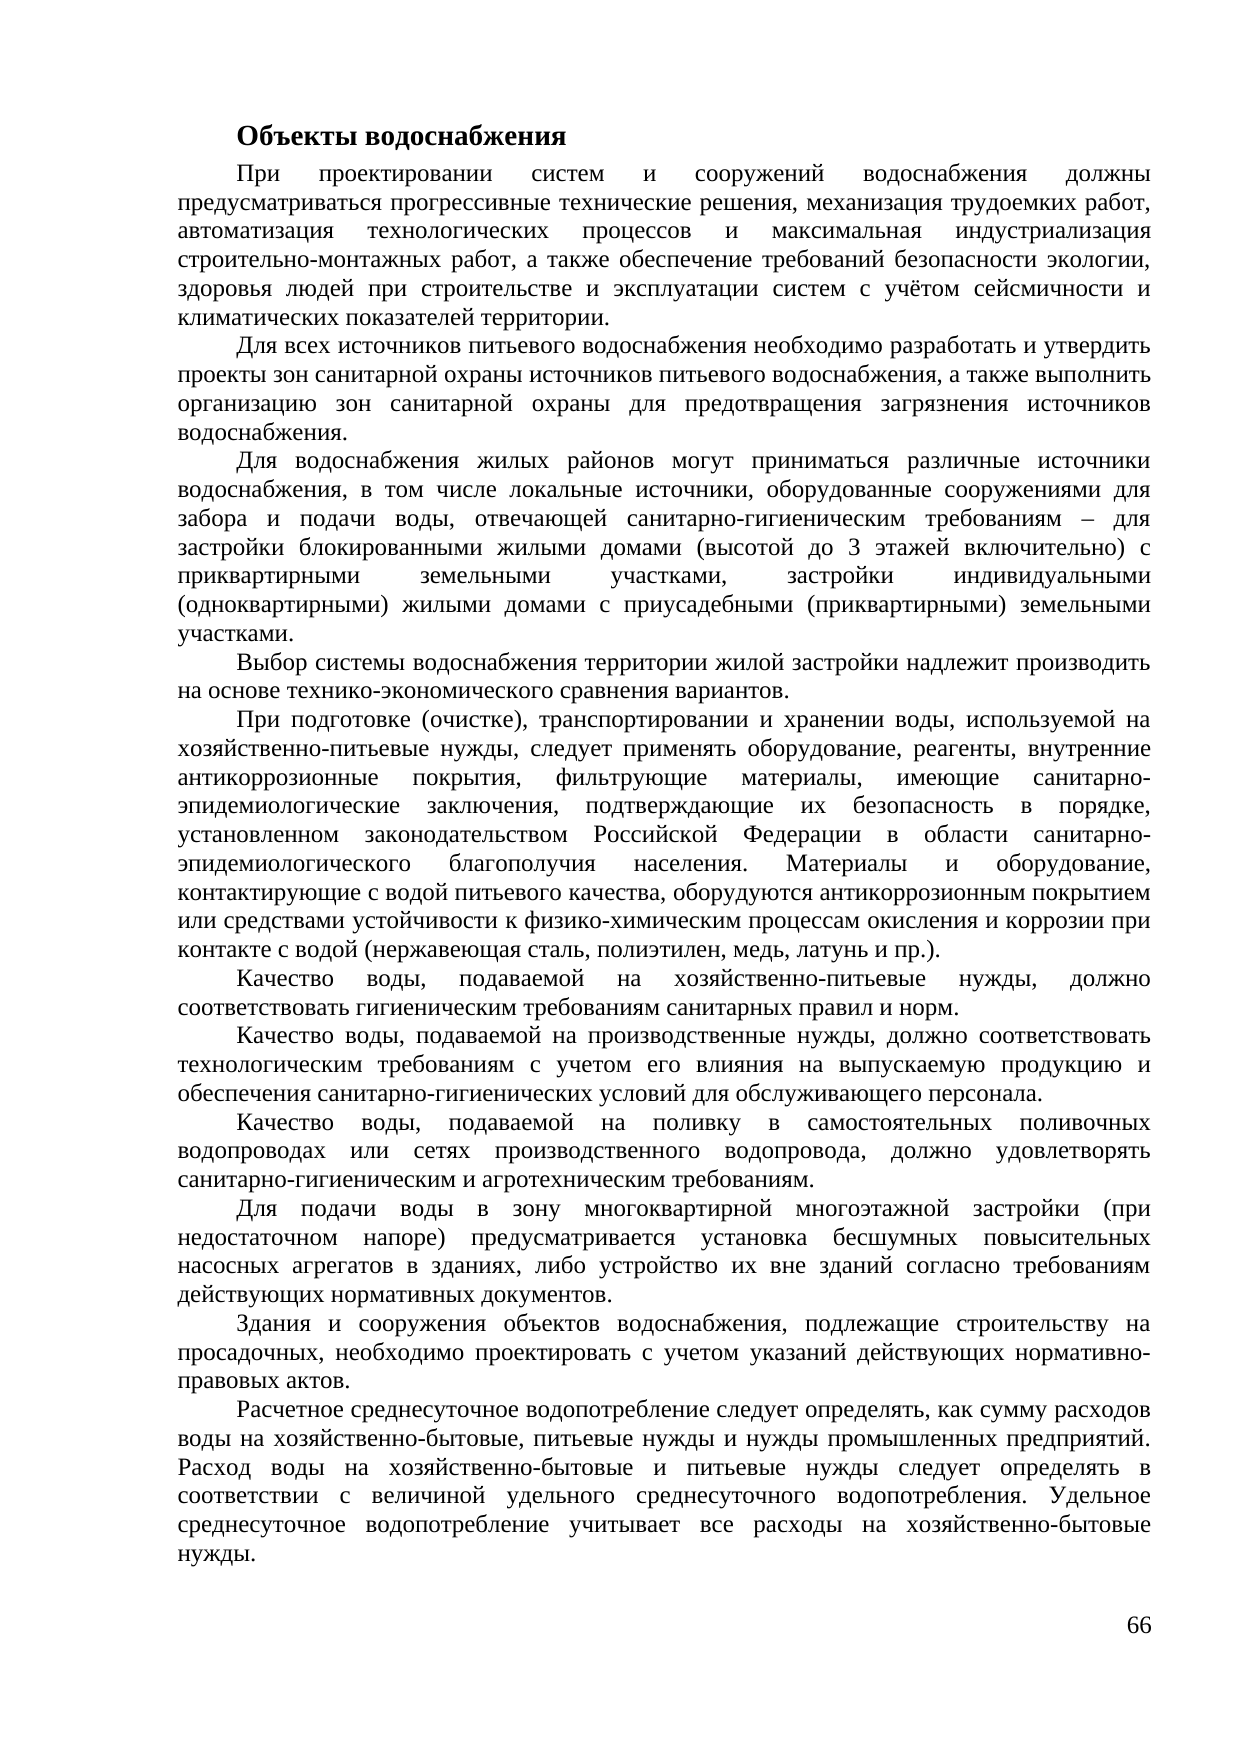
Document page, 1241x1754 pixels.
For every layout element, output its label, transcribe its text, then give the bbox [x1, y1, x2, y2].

list Объекты водоснабжения [177, 118, 1152, 152]
text Расчетное среднесуточное водопотребление следует определять, как сумму расходов воды на хозяйственно-бытовые, питьевые нужды и нужды промышленных предприятий. Расход воды на хозяйственно-бытовые и питьевые нужды следует определять в соответствии с величиной удельного среднесуточного водопотребления. Удельное среднесуточное водопотребление учитывает все расходы на хозяйственно-бытовые нужды. [177, 1394, 1152, 1567]
text Для подачи воды в зону многоквартирной многоэтажной застройки (при недостаточном напоре) предусматривается установка бесшумных повысительных насосных агрегатов в зданиях, либо устройство их вне зданий согласно требованиям действующих нормативных документов. [177, 1193, 1152, 1308]
text Выбор системы водоснабжения территории жилой застройки надлежит производить на основе технико-экономического сравнения вариантов. [177, 647, 1152, 704]
text Качество воды, подаваемой на поливку в самостоятельных поливочных водопроводах или сетях производственного водопровода, должно удовлетворять санитарно-гигиеническим и агротехническим требованиям. [177, 1107, 1152, 1193]
text Качество воды, подаваемой на производственные нужды, должно соответствовать технологическим требованиям с учетом его влияния на выпускаемую продукцию и обеспечения санитарно-гигиенических условий для обслуживающего персонала. [177, 1020, 1152, 1107]
text Здания и сооружения объектов водоснабжения, подлежащие строительству на просадочных, необходимо проектировать с учетом указаний действующих нормативно-правовых актов. [177, 1308, 1152, 1394]
text Для водоснабжения жилых районов могут приниматься различные источники водоснабжения, в том числе локальные источники, оборудованные сооружениями для забора и подачи воды, отвечающей санитарно-гигиеническим требованиям – для застройки блокированными жилыми домами (высотой до 3 этажей включительно) с приквартирными земельными участками, застройки индивидуальными (одноквартирными) жилыми домами с приусадебными (приквартирными) земельными участками. [177, 445, 1152, 647]
text Качество воды, подаваемой на хозяйственно-питьевые нужды, должно соответствовать гигиеническим требованиям санитарных правил и норм. [177, 963, 1152, 1020]
text При подготовке (очистке), транспортировании и хранении воды, используемой на хозяйственно-питьевые нужды, следует применять оборудование, реагенты, внутренние антикоррозионные покрытия, фильтрующие материалы, имеющие санитарно-эпидемиологические заключения, подтверждающие их безопасность в порядке, установленном законодательством Российской Федерации в области санитарно-эпидемиологического благополучия населения. Материалы и оборудование, контактирующие с водой питьевого качества, оборудуются антикоррозионным покрытием или средствами устойчивости к физико-химическим процессам окисления и коррозии при контакте с водой (нержавеющая сталь, полиэтилен, медь, латунь и пр.). [177, 704, 1152, 963]
text Для всех источников питьевого водоснабжения необходимо разработать и утвердить проекты зон санитарной охраны источников питьевого водоснабжения, а также выполнить организацию зон санитарной охраны для предотвращения загрязнения источников водоснабжения. [177, 330, 1152, 445]
text При проектировании систем и сооружений водоснабжения должны предусматриваться прогрессивные технические решения, механизация трудоемких работ, автоматизация технологических процессов и максимальная индустриализация строительно-монтажных работ, а также обеспечение требований безопасности экологии, здоровья людей при строительстве и эксплуатации систем с учётом сейсмичности и климатических показателей территории. [177, 158, 1152, 330]
